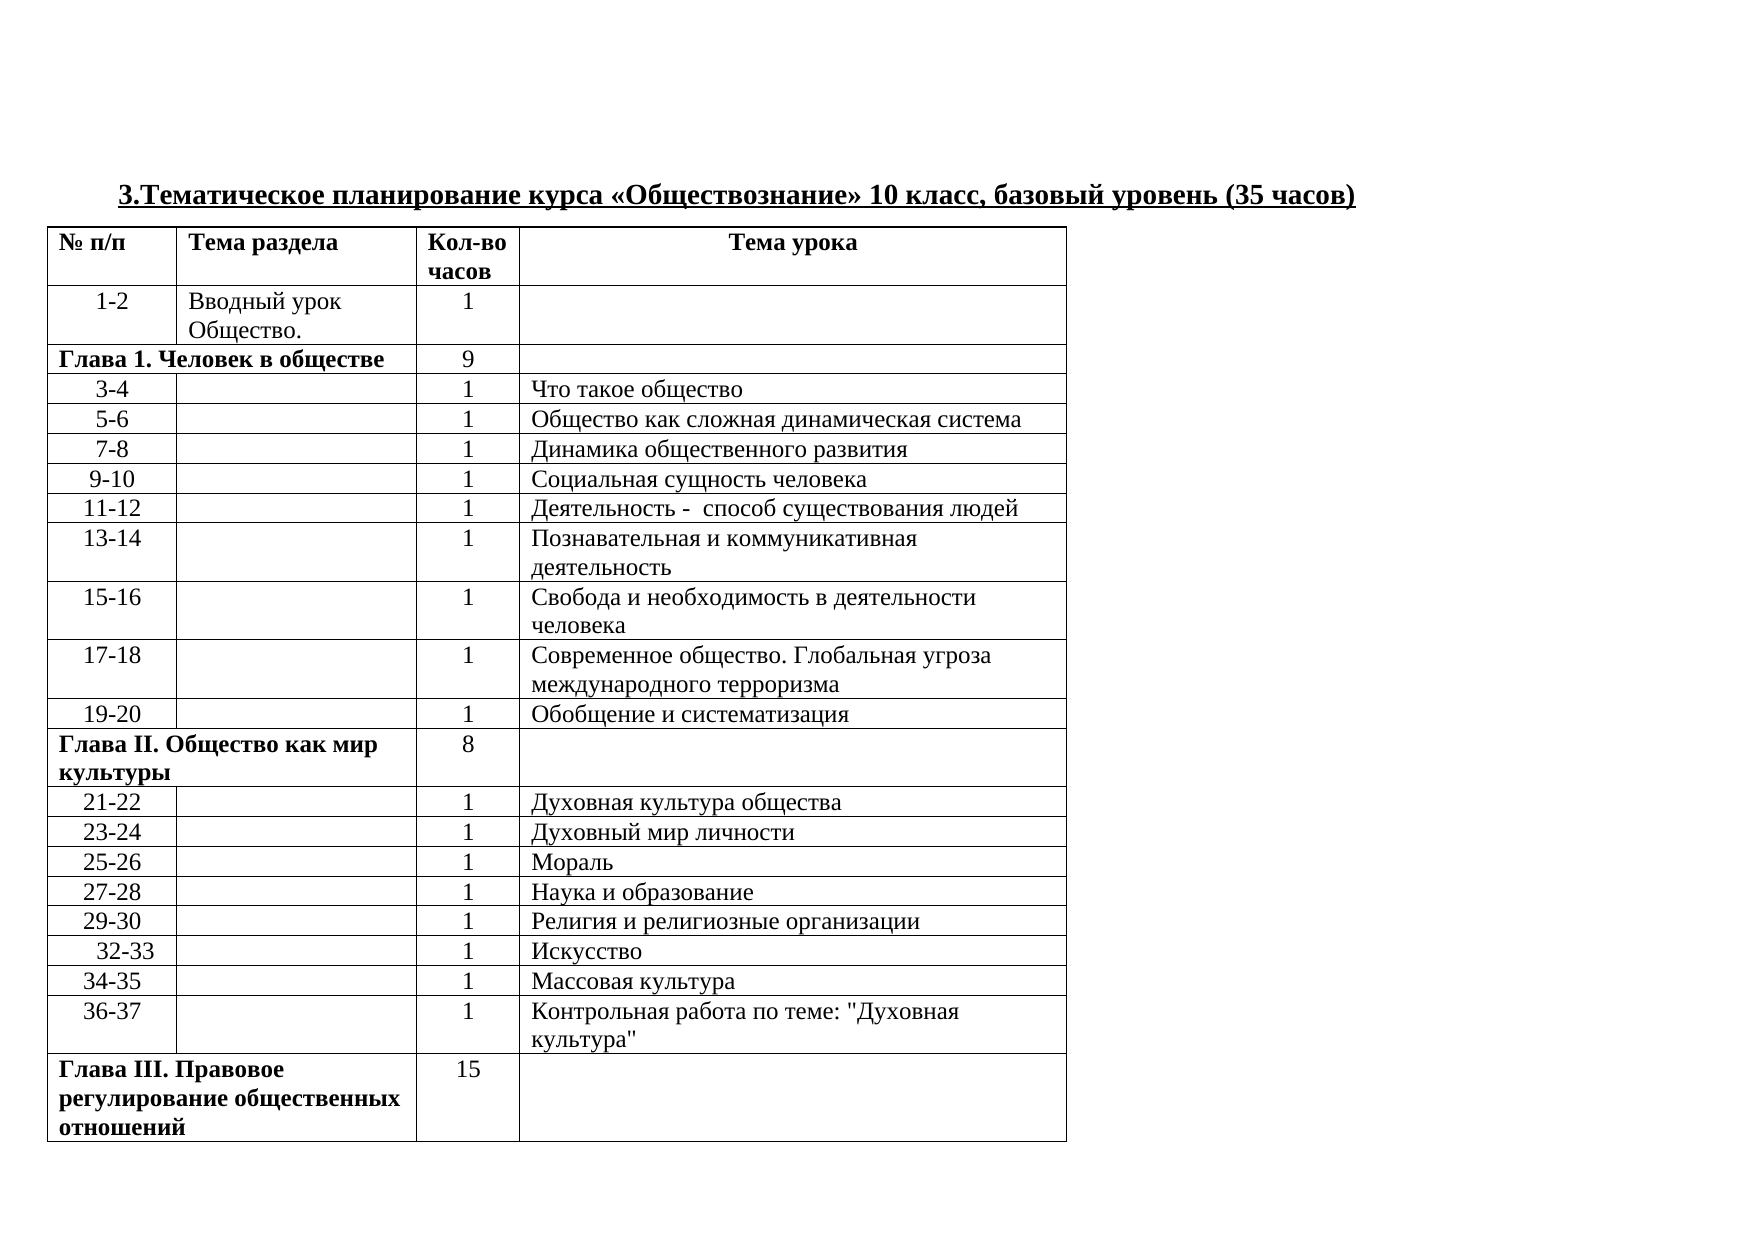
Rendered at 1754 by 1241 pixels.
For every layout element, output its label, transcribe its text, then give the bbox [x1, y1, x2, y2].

table_cell Глава III. Правовое регулирование общественных отношений [48, 1054, 416, 1141]
table_cell 1 [417, 966, 519, 995]
table_header Тема раздела [177, 228, 416, 285]
table_cell 1 [417, 640, 519, 698]
table_cell 15-16 [48, 582, 176, 639]
table_cell 1 [417, 434, 519, 463]
table_cell 1 [417, 699, 519, 728]
table_cell 1 [417, 817, 519, 846]
table_cell Что такое общество [520, 374, 1066, 403]
table_cell Мораль [520, 847, 1066, 876]
table_cell [177, 817, 416, 846]
table_cell [520, 1054, 1066, 1141]
table_header № п/п [48, 228, 176, 285]
text 3.Тематическое планирование курса «Обществознание» 10 класс, базовый уровень (35 часов) [118, 177, 1636, 211]
table_cell [177, 523, 416, 581]
table_cell [177, 699, 416, 728]
table_cell 7-8 [48, 434, 176, 463]
table_cell 1 [417, 523, 519, 581]
table_cell [177, 434, 416, 463]
table_cell [177, 787, 416, 816]
table_cell 25-26 [48, 847, 176, 876]
table_cell Духовная культура общества [520, 787, 1066, 816]
table_cell 1-2 [48, 286, 176, 343]
table_cell 1 [417, 787, 519, 816]
table_cell Социальная сущность человека [520, 464, 1066, 492]
table_cell 9 [417, 345, 519, 373]
table_cell [177, 374, 416, 403]
table_cell Познавательная и коммуникативная деятельность [520, 523, 1066, 581]
table_cell [520, 729, 1066, 786]
table_cell 34-35 [48, 966, 176, 995]
table_cell 13-14 [48, 523, 176, 581]
table_cell 15 [417, 1054, 519, 1141]
table_cell [177, 996, 416, 1053]
table_cell Вводный урок Общество. [177, 286, 416, 343]
table_cell Обобщение и систематизация [520, 699, 1066, 728]
table_cell [520, 345, 1066, 373]
table_cell [177, 582, 416, 639]
table_cell 1 [417, 374, 519, 403]
table_cell 8 [417, 729, 519, 786]
table_cell 1 [417, 936, 519, 965]
table_cell Свобода и необходимость в деятельности человека [520, 582, 1066, 639]
table_cell [177, 936, 416, 965]
table_cell 27-28 [48, 877, 176, 905]
table_cell [177, 640, 416, 698]
table_cell [177, 404, 416, 433]
table_cell Наука и образование [520, 877, 1066, 905]
table_cell Духовный мир личности [520, 817, 1066, 846]
table_cell 32-33 [48, 936, 176, 965]
table_cell 17-18 [48, 640, 176, 698]
table_cell [177, 966, 416, 995]
table_cell Массовая культура [520, 966, 1066, 995]
table_cell Современное общество. Глобальная угроза международного терроризма [520, 640, 1066, 698]
table_cell Искусство [520, 936, 1066, 965]
table_cell 1 [417, 286, 519, 343]
table_cell 1 [417, 847, 519, 876]
table_header Кол-во часов [417, 228, 519, 285]
table_cell [177, 464, 416, 492]
table_cell Глава 1. Человек в обществе [48, 345, 416, 373]
table_cell 9-10 [48, 464, 176, 492]
table_cell Деятельность - способ существования людей [520, 494, 1066, 522]
table_cell Динамика общественного развития [520, 434, 1066, 463]
table_cell 1 [417, 404, 519, 433]
table_cell 11-12 [48, 494, 176, 522]
table_cell 36-37 [48, 996, 176, 1053]
table_cell 1 [417, 877, 519, 905]
table_cell [177, 906, 416, 935]
table_cell [520, 286, 1066, 343]
table_cell 3-4 [48, 374, 176, 403]
table_header Тема урока [520, 228, 1066, 285]
table_cell 19-20 [48, 699, 176, 728]
table_cell 1 [417, 996, 519, 1053]
table_cell 1 [417, 494, 519, 522]
table_cell Религия и религиозные организации [520, 906, 1066, 935]
table_cell Глава II. Общество как мир культуры [48, 729, 416, 786]
table_cell Контрольная работа по теме: "Духовная культура" [520, 996, 1066, 1053]
table_cell [177, 847, 416, 876]
table_cell 1 [417, 906, 519, 935]
table_cell 21-22 [48, 787, 176, 816]
table_cell 1 [417, 464, 519, 492]
table_cell Общество как сложная динамическая система [520, 404, 1066, 433]
table_cell 23-24 [48, 817, 176, 846]
table_cell 5-6 [48, 404, 176, 433]
table_cell [177, 877, 416, 905]
table_cell [177, 494, 416, 522]
table_cell 29-30 [48, 906, 176, 935]
table_cell 1 [417, 582, 519, 639]
